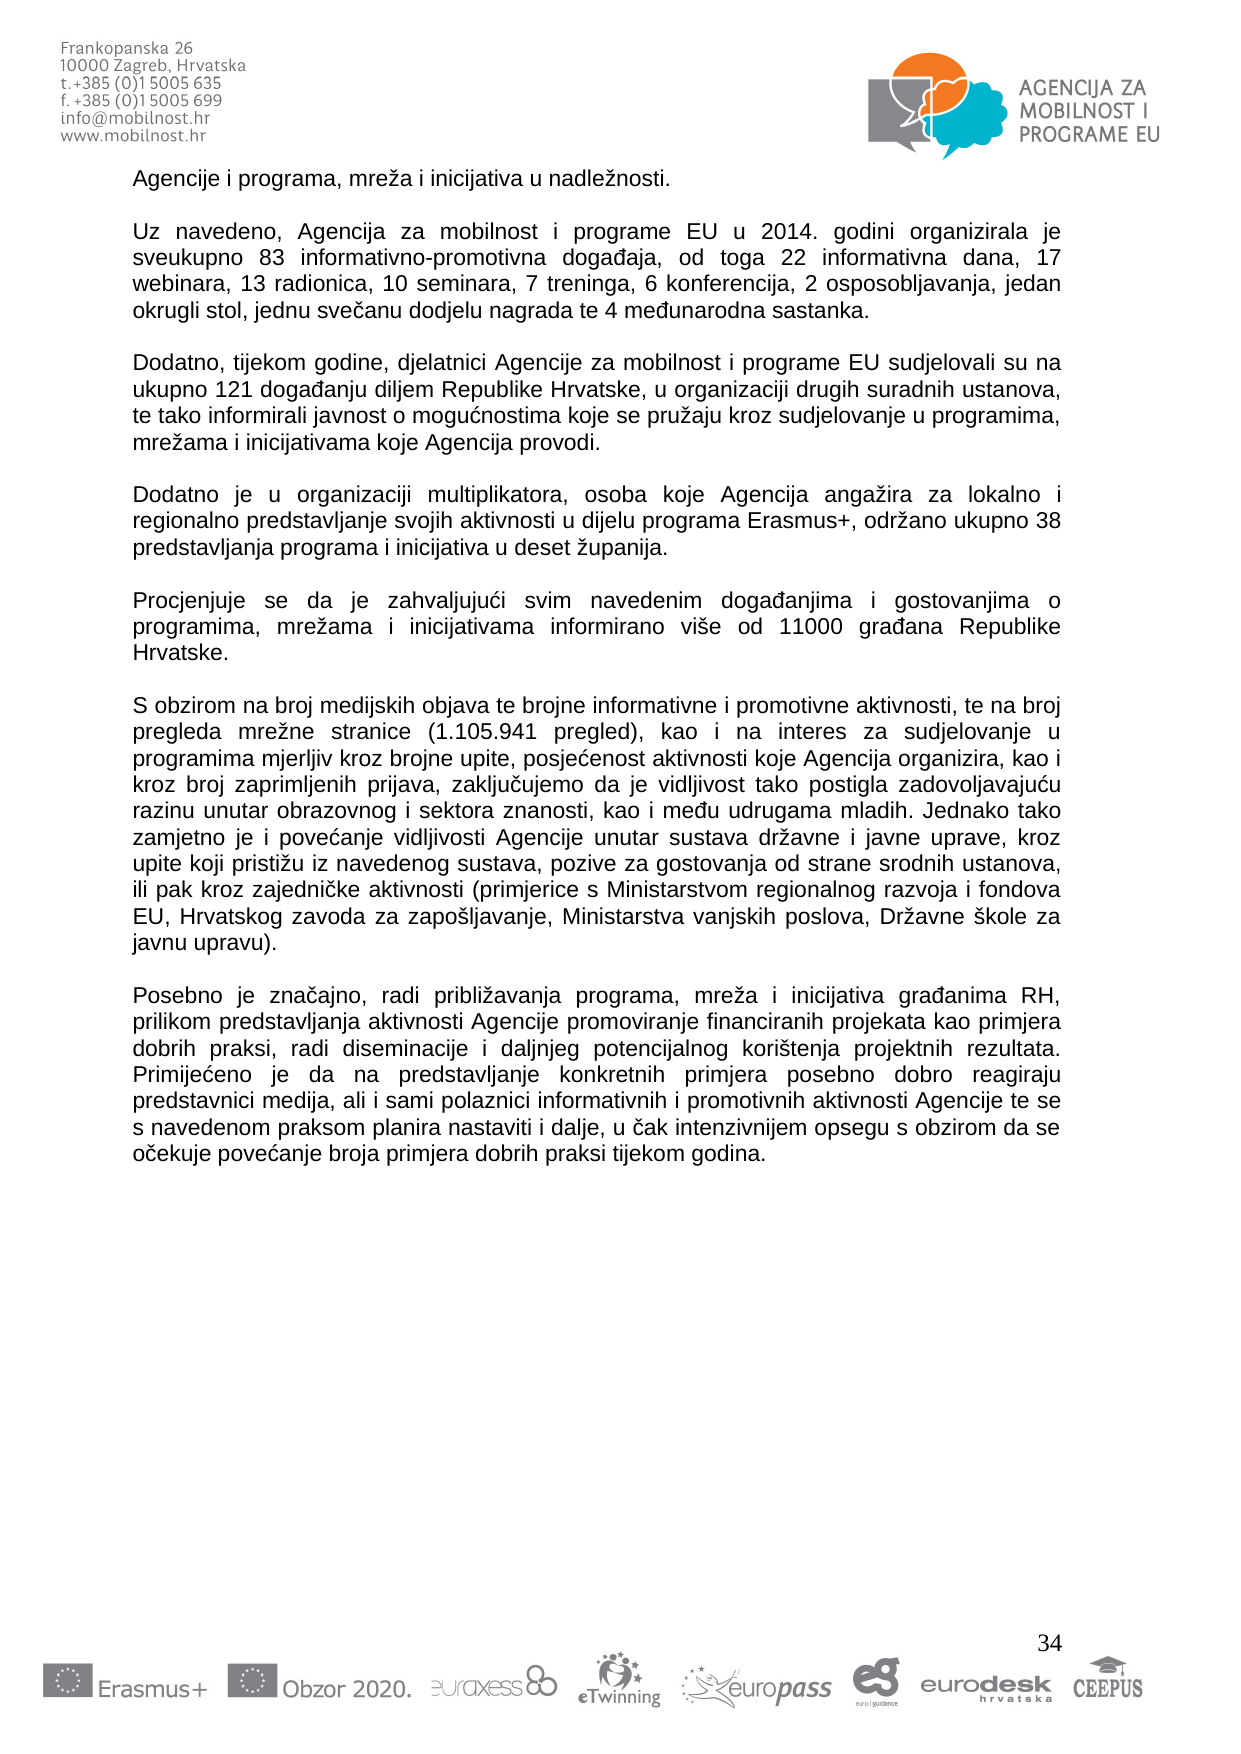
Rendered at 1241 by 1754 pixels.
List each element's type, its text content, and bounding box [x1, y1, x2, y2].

text Uz navedeno, Agencija za mobilnost i programe EU u 2014. godini organizirala je sveukupno 83 informativno-promotivna događaja, od toga 22 informativna dana, 17 webinara, 13 radionica, 10 seminara, 7 treninga, 6 konferencija, 2 osposobljavanja, jedan okrugli stol, jednu svečanu dodjelu nagrada te 4 međunarodna sastanka. [132, 218, 1062, 323]
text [132, 150, 1062, 191]
text Dodatno je u organizaciji multiplikatora, osoba koje Agencija angažira za lokalno i regionalno predstavljanje svojih aktivnosti u dijelu programa Erasmus+, održano ukupno 38 predstavljanja programa i inicijativa u deset županija. [132, 481, 1062, 560]
picture [59, 34, 1160, 165]
picture [42, 1637, 1144, 1713]
text Procjenjuje se da je zahvaljujući svim navedenim događanjima i gostovanjima o programima, mrežama i inicijativama informirano više od 11000 građana Republike Hrvatske. [132, 587, 1062, 666]
text S obzirom na broj medijskih objava te brojne informativne i promotivne aktivnosti, te na broj pregleda mrežne stranice (1.105.941 pregled), kao i na interes za sudjelovanje u programima mjerljiv kroz brojne upite, posjećenost aktivnosti koje Agencija organizira, kao i kroz broj zaprimljenih prijava, zaključujemo da je vidljivost tako postigla zadovoljavajuću razinu unutar obrazovnog i sektora znanosti, kao i među udrugama mladih. Jednako tako zamjetno je i povećanje vidljivosti Agencije unutar sustava državne i javne uprave, kroz upite koji pristižu iz navedenog sustava, pozive za gostovanja od strane srodnih ustanova, ili pak kroz zajedničke aktivnosti (primjerice s Ministarstvom regionalnog razvoja i fondova EU, Hrvatskog zavoda za zapošljavanje, Ministarstva vanjskih poslova, Državne škole za javnu upravu). [132, 692, 1062, 956]
text Dodatno, tijekom godine, djelatnici Agencije za mobilnost i programe EU sudjelovali su na ukupno 121 događanju diljem Republike Hrvatske, u organizaciji drugih suradnih ustanova, te tako informirali javnost o mogućnostima koje se pružaju kroz sudjelovanje u programima, mrežama i inicijativama koje Agencija provodi. [132, 349, 1062, 455]
text Posebno je značajno, radi približavanja programa, mreža i inicijativa građanima RH, prilikom predstavljanja aktivnosti Agencije promoviranje financiranih projekata kao primjera dobrih praksi, radi diseminacije i daljnjeg potencijalnog korištenja projektnih rezultata. Primijećeno je da na predstavljanje konkretnih primjera posebno dobro reagiraju predstavnici medija, ali i sami polaznici informativnih i promotivnih aktivnosti Agencije te se s navedenom praksom planira nastaviti i dalje, u čak intenzivnijem opsegu s obzirom da se očekuje povećanje broja primjera dobrih praksi tijekom godina. [132, 982, 1062, 1166]
